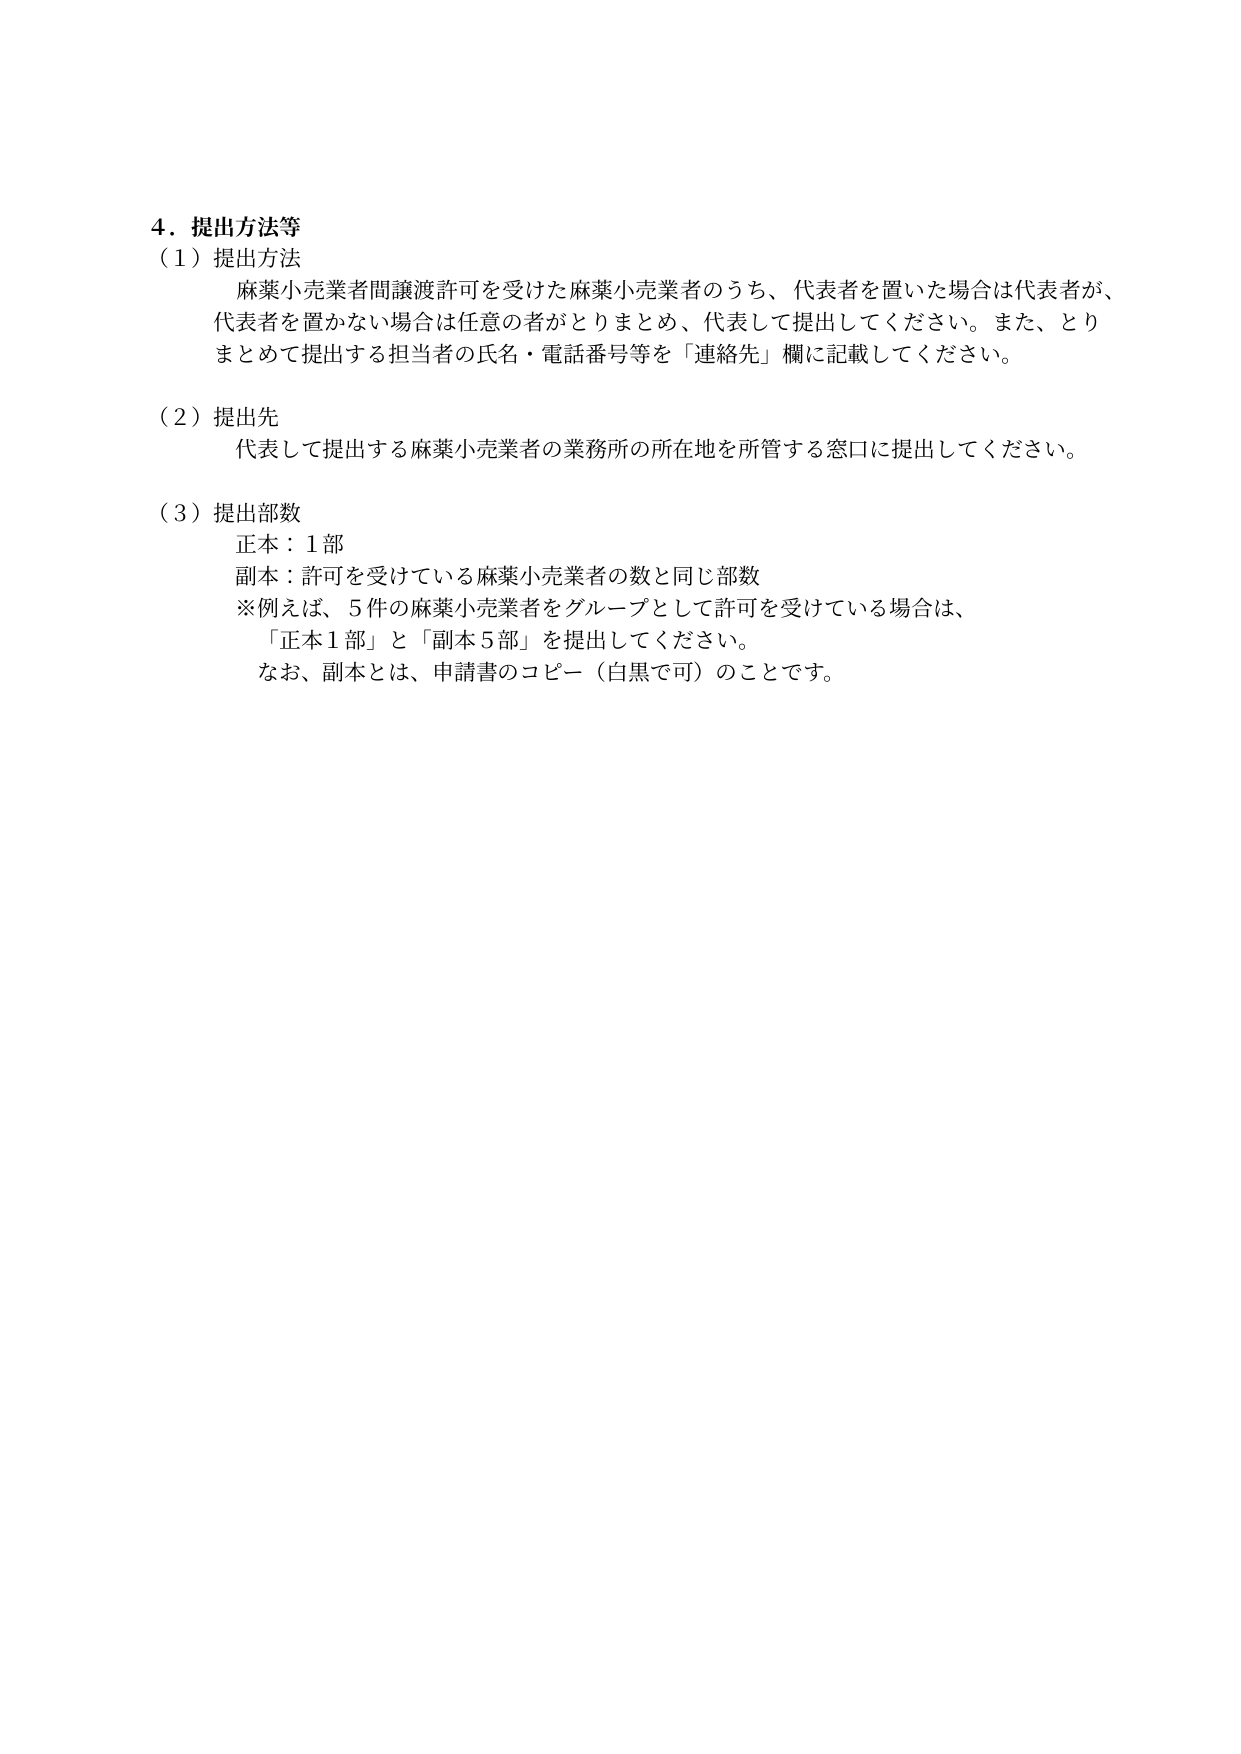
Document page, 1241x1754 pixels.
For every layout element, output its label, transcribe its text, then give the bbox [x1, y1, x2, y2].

text ※例えば、５件の麻薬小売業者をグループとして許可を受けている場合は、 [148, 591, 1104, 623]
text 代表して提出する麻薬小売業者の業務所の所在地を所管する窓口に提出してください。 [148, 432, 1104, 464]
text ４．提出方法等 [148, 210, 1104, 242]
text 麻薬小売業者間譲渡許可を受けた麻薬小売業者のうち、代表者を置いた場合は代表者が、代表者を置かない場合は任意の者がとりまとめ、代表して提出してください。また、とりまとめて提出する担当者の氏名・電話番号等を「連絡先」欄に記載してください。 [148, 273, 1104, 369]
text 「正本１部」と「副本５部」を提出してください。 [148, 623, 1104, 654]
text 副本：許可を受けている麻薬小売業者の数と同じ部数 [148, 559, 1104, 591]
text （３）提出部数 [148, 496, 1104, 527]
text （２）提出先 [148, 400, 1104, 432]
text （１）提出方法 [148, 242, 1104, 273]
text なお、副本とは、申請書のコピー（白黒で可）のことです。 [148, 654, 1104, 686]
text 正本：１部 [148, 527, 1104, 559]
